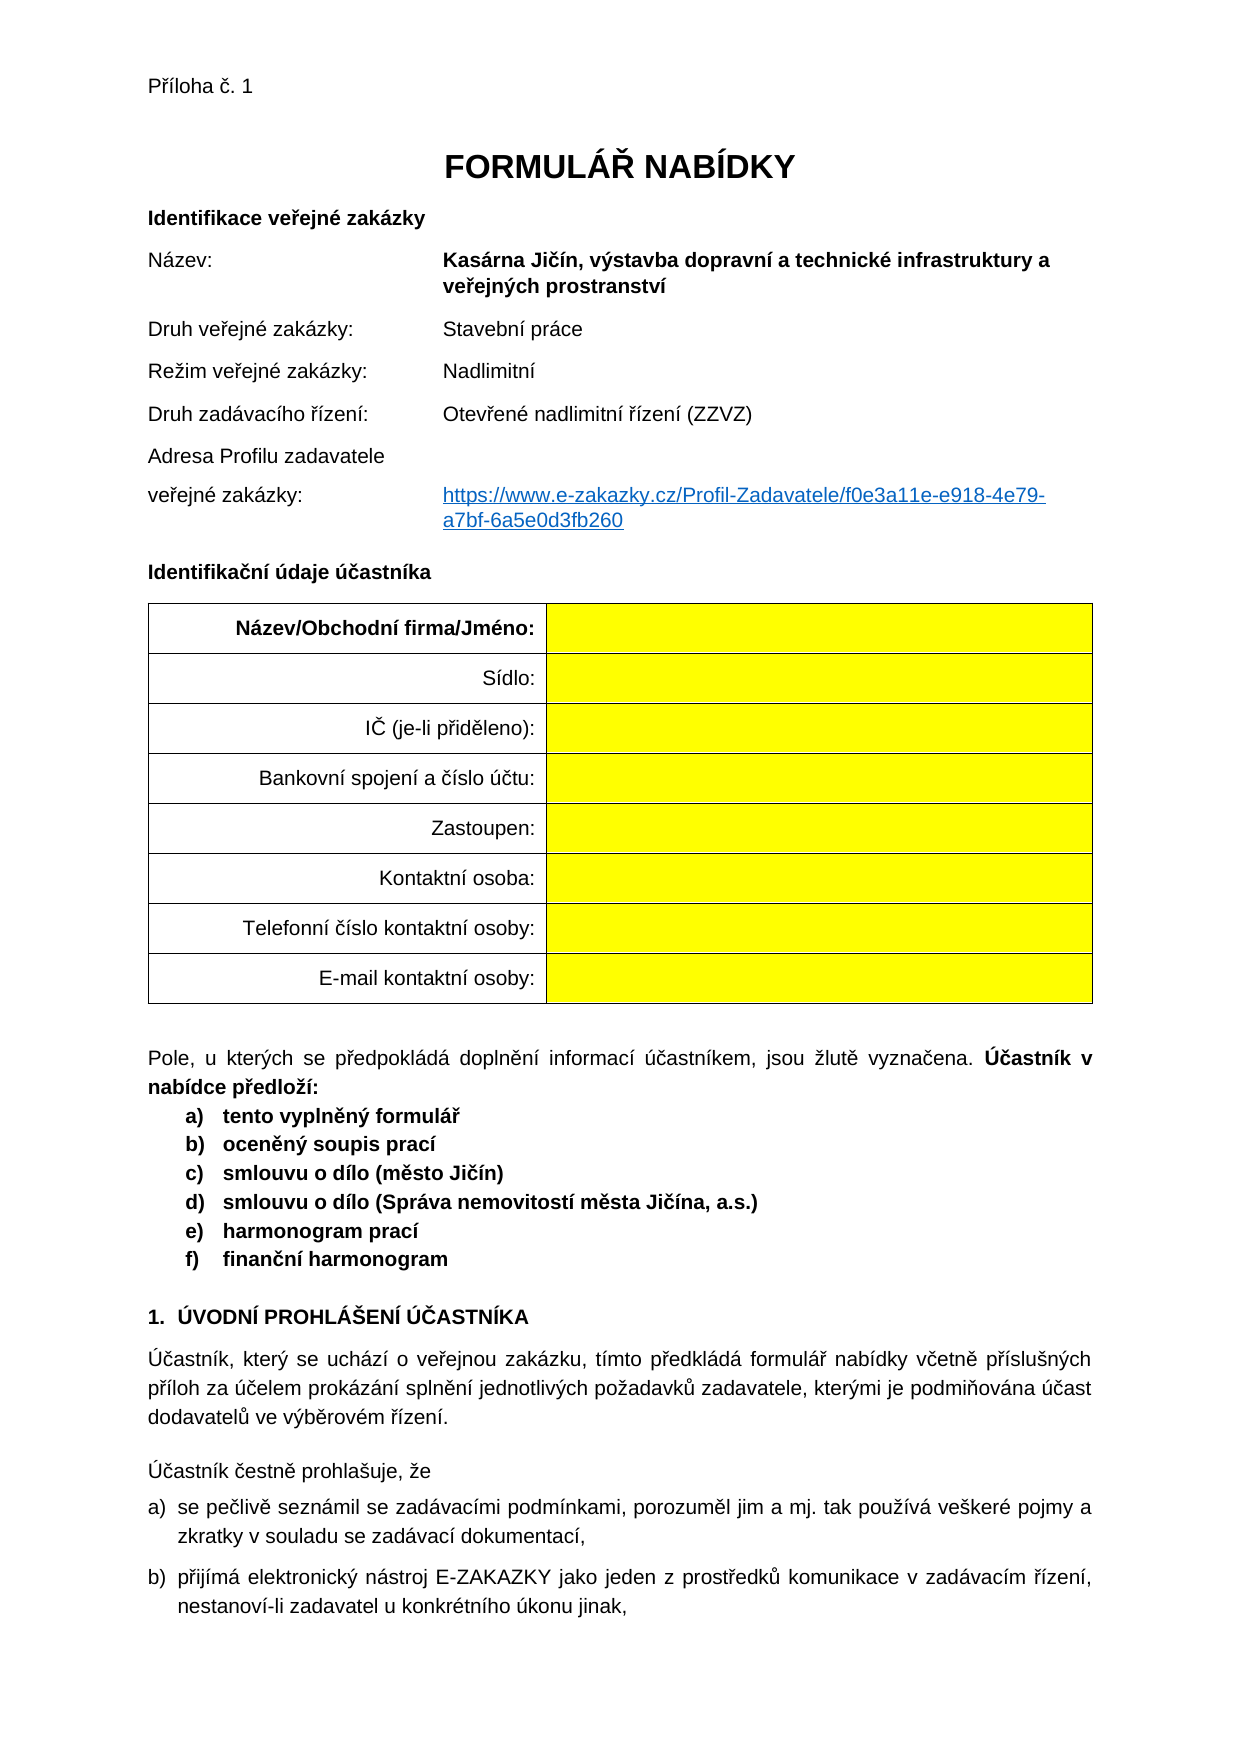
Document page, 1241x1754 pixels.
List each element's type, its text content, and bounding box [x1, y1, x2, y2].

table_cell Kontaktní osoba: [149, 854, 546, 902]
text Druh zadávacího řízení: Otevřené nadlimitní řízení (ZZVZ) [148, 402, 1093, 426]
table_header Název/Obchodní firma/Jméno: [149, 604, 546, 652]
table_header [547, 604, 1092, 652]
table_cell [547, 854, 1092, 902]
text Adresa Profilu zadavatele [148, 444, 1093, 468]
table_cell [547, 954, 1092, 1002]
table_cell [547, 654, 1092, 702]
text Identifikace veřejné zakázky [148, 206, 1093, 230]
list oceněný soupis prací [185, 1132, 1093, 1156]
list ÚVODNÍ PROHLÁŠENÍ ÚČASTNÍKA [148, 1305, 1093, 1329]
list smlouvu o dílo (město Jičín) [185, 1161, 1093, 1185]
list harmonogram prací [185, 1218, 1093, 1242]
table_cell Telefonní číslo kontaktní osoby: [149, 904, 546, 952]
text Účastník čestně prohlašuje, že [148, 1458, 1093, 1482]
list se pečlivě seznámil se zadávacími podmínkami, porozuměl jim a mj. tak používá veškeré pojmy a zkratky v souladu se zadávací dokumentací, [148, 1495, 1093, 1548]
list smlouvu o dílo (Správa nemovitostí města Jičína, a.s.) [185, 1190, 1093, 1214]
text veřejné zakázky: https://www.e-zakazky.cz/Profil-Zadavatele/f0e3a11e-e918-4e79-a7bf-6a5e0d3fb260 [148, 482, 1093, 532]
table_cell Sídlo: [149, 654, 546, 702]
text Účastník, který se uchází o veřejnou zakázku, tímto předkládá formulář nabídky včetně příslušných příloh za účelem prokázání splnění jednotlivých požadavků zadavatele, kterými je podmiňována účast dodavatelů ve výběrovém řízení. [148, 1347, 1093, 1429]
text Název: Kasárna Jičín, výstavba dopravní a technické infrastruktury a veřejných prostranství [148, 248, 1093, 298]
list přijímá elektronický nástroj E-ZAKAZKY jako jeden z prostředků komunikace v zadávacím řízení, nestanoví-li zadavatel u konkrétního úkonu jinak, [148, 1565, 1093, 1618]
table_cell Bankovní spojení a číslo účtu: [149, 754, 546, 802]
text Identifikační údaje účastníka [148, 560, 1093, 584]
table_cell [547, 804, 1092, 852]
list tento vyplněný formulář [185, 1103, 1093, 1127]
text Pole, u kterých se předpokládá doplnění informací účastníkem, jsou žlutě vyznačena. Účastník v nabídce předloží: [148, 1046, 1093, 1099]
table_cell [547, 754, 1092, 802]
list finanční harmonogram [185, 1247, 1093, 1271]
text Druh veřejné zakázky: Stavební práce [148, 317, 1093, 341]
text Režim veřejné zakázky: Nadlimitní [148, 359, 1093, 383]
table_cell IČ (je-li přiděleno): [149, 704, 546, 752]
table_cell Zastoupen: [149, 804, 546, 852]
table_cell [547, 904, 1092, 952]
text FORMULÁŘ NABÍDKY [148, 148, 1093, 186]
table_cell E-mail kontaktní osoby: [149, 954, 546, 1002]
table_cell [547, 704, 1092, 752]
